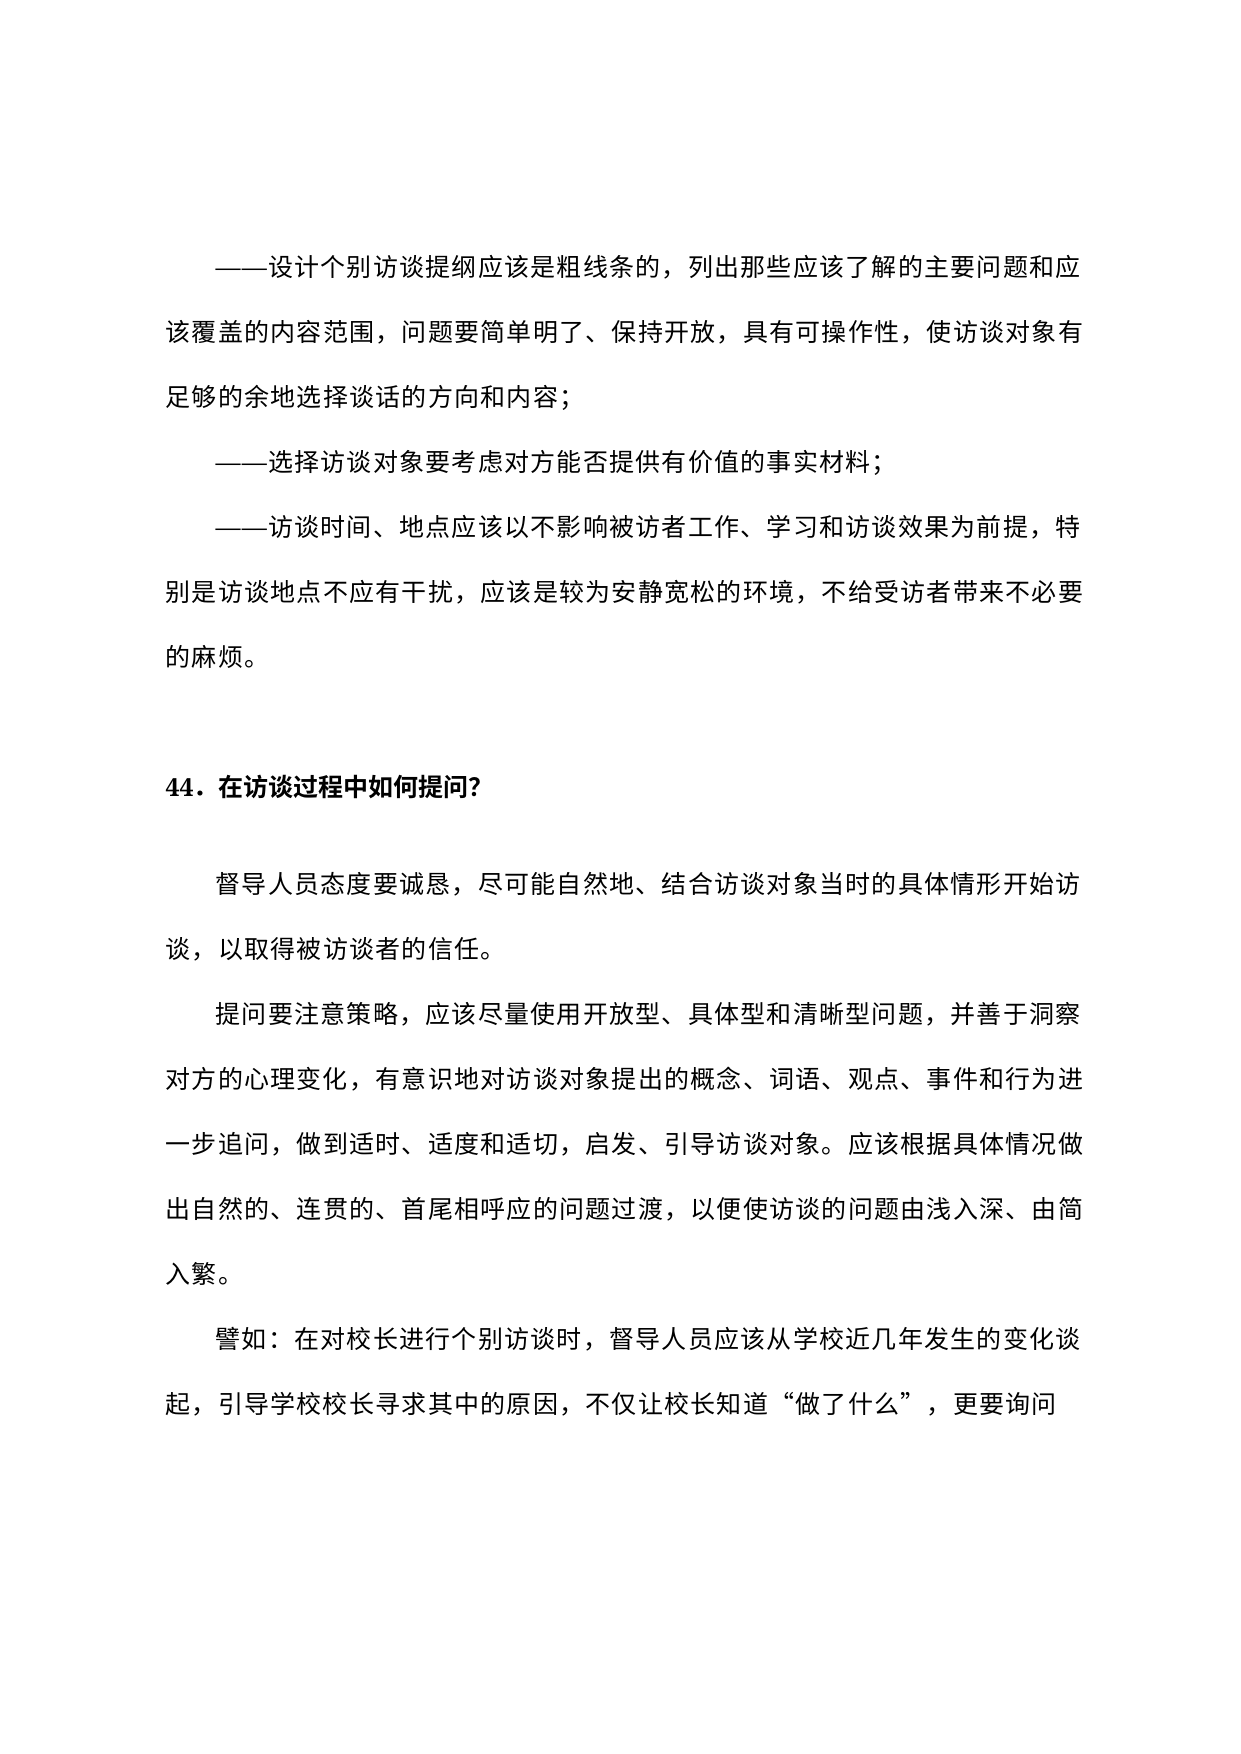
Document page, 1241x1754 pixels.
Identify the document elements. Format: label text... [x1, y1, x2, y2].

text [165, 1305, 1087, 1435]
text ——设计个别访谈提纲应该是粗线条的，列出那些应该了解的主要问题和应该覆盖的内容范围，问题要简单明了、保持开放，具有可操作性，使访谈对象有足够的余地选择谈话的方向和内容； [165, 233, 1087, 428]
text ——访谈时间、地点应该以不影响被访者工作、学习和访谈效果为前提，特别是访谈地点不应有干扰，应该是较为安静宽松的环境，不给受访者带来不必要的麻烦。 [165, 493, 1087, 688]
text 督导人员态度要诚恳，尽可能自然地、结合访谈对象当时的具体情形开始访谈，以取得被访谈者的信任。 [165, 850, 1087, 980]
text 提问要注意策略，应该尽量使用开放型、具体型和清晰型问题，并善于洞察对方的心理变化，有意识地对访谈对象提出的概念、词语、观点、事件和行为进一步追问，做到适时、适度和适切，启发、引导访谈对象。应该根据具体情况做出自然的、连贯的、首尾相呼应的问题过渡，以便使访谈的问题由浅入深、由简入繁。 [165, 980, 1087, 1305]
text ——选择访谈对象要考虑对方能否提供有价值的事实材料； [165, 428, 1087, 493]
text 44．在访谈过程中如何提问？ [165, 688, 1087, 850]
